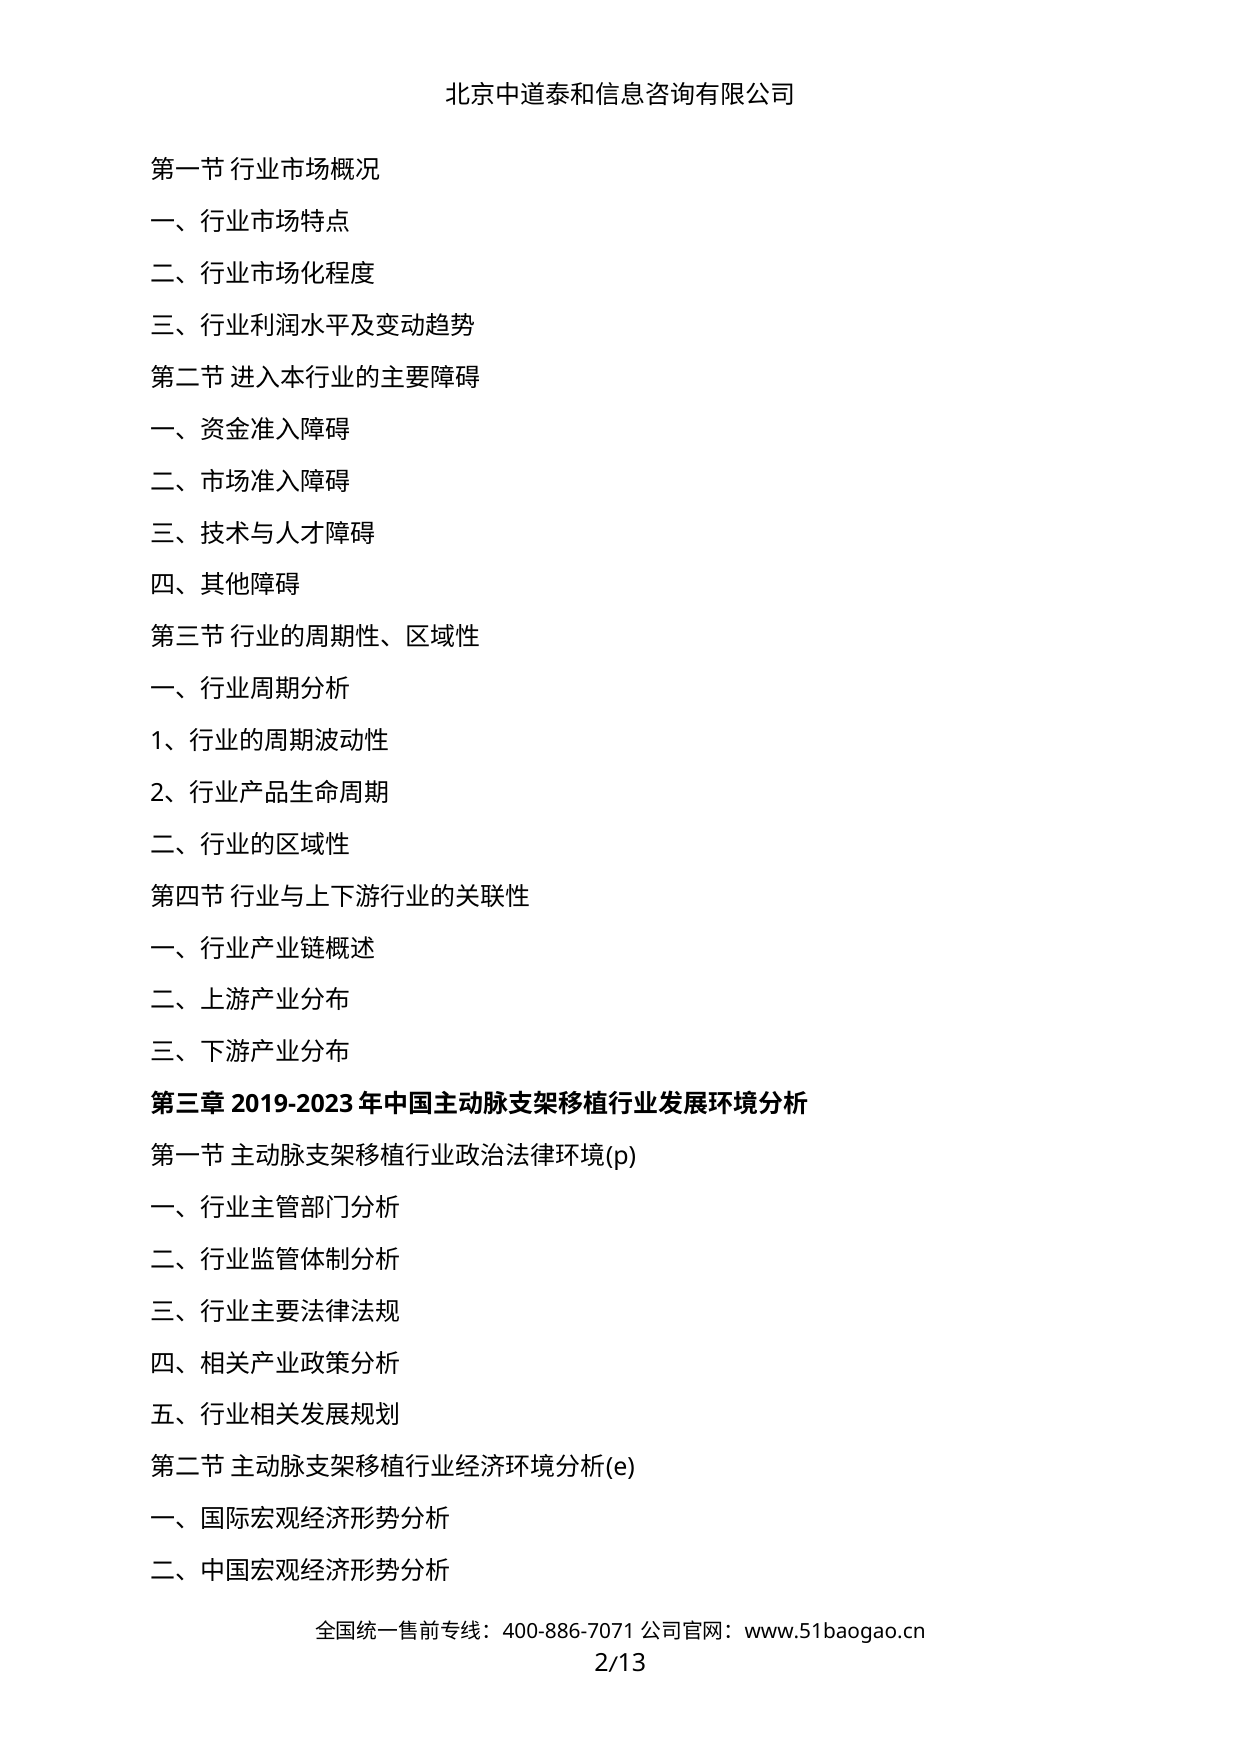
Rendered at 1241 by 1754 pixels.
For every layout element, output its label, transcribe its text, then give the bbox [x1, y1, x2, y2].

text 第二节 主动脉支架移植行业经济环境分析(e) [150, 1447, 1090, 1483]
text 三、行业主要法律法规 [150, 1291, 1090, 1327]
text 第二节 进入本行业的主要障碍 [150, 357, 1090, 394]
text 第一节 主动脉支架移植行业政治法律环境(p) [150, 1136, 1090, 1172]
text 二、市场准入障碍 [150, 461, 1090, 497]
text 一、行业市场特点 [150, 202, 1090, 238]
text 一、行业主管部门分析 [150, 1187, 1090, 1224]
text 一、行业周期分析 [150, 669, 1090, 705]
text 二、行业监管体制分析 [150, 1239, 1090, 1276]
text 第四节 行业与上下游行业的关联性 [150, 876, 1090, 912]
text 2、行业产品生命周期 [150, 772, 1090, 809]
text 五、行业相关发展规划 [150, 1395, 1090, 1431]
text 三、行业利润水平及变动趋势 [150, 306, 1090, 342]
text 二、行业的区域性 [150, 824, 1090, 861]
text 1、行业的周期波动性 [150, 721, 1090, 757]
text 第三节 行业的周期性、区域性 [150, 617, 1090, 653]
text 第三章 2019-2023年中国主动脉支架移植行业发展环境分析 [150, 1084, 1090, 1120]
text 第一节 行业市场概况 [150, 150, 1090, 186]
text 一、资金准入障碍 [150, 409, 1090, 446]
text 二、上游产业分布 [150, 980, 1090, 1016]
text 三、下游产业分布 [150, 1032, 1090, 1068]
text 三、技术与人才障碍 [150, 513, 1090, 549]
text 四、其他障碍 [150, 565, 1090, 601]
text 一、行业产业链概述 [150, 928, 1090, 964]
text 四、相关产业政策分析 [150, 1343, 1090, 1379]
text 二、中国宏观经济形势分析 [150, 1551, 1090, 1587]
text 二、行业市场化程度 [150, 254, 1090, 290]
text 一、国际宏观经济形势分析 [150, 1499, 1090, 1535]
